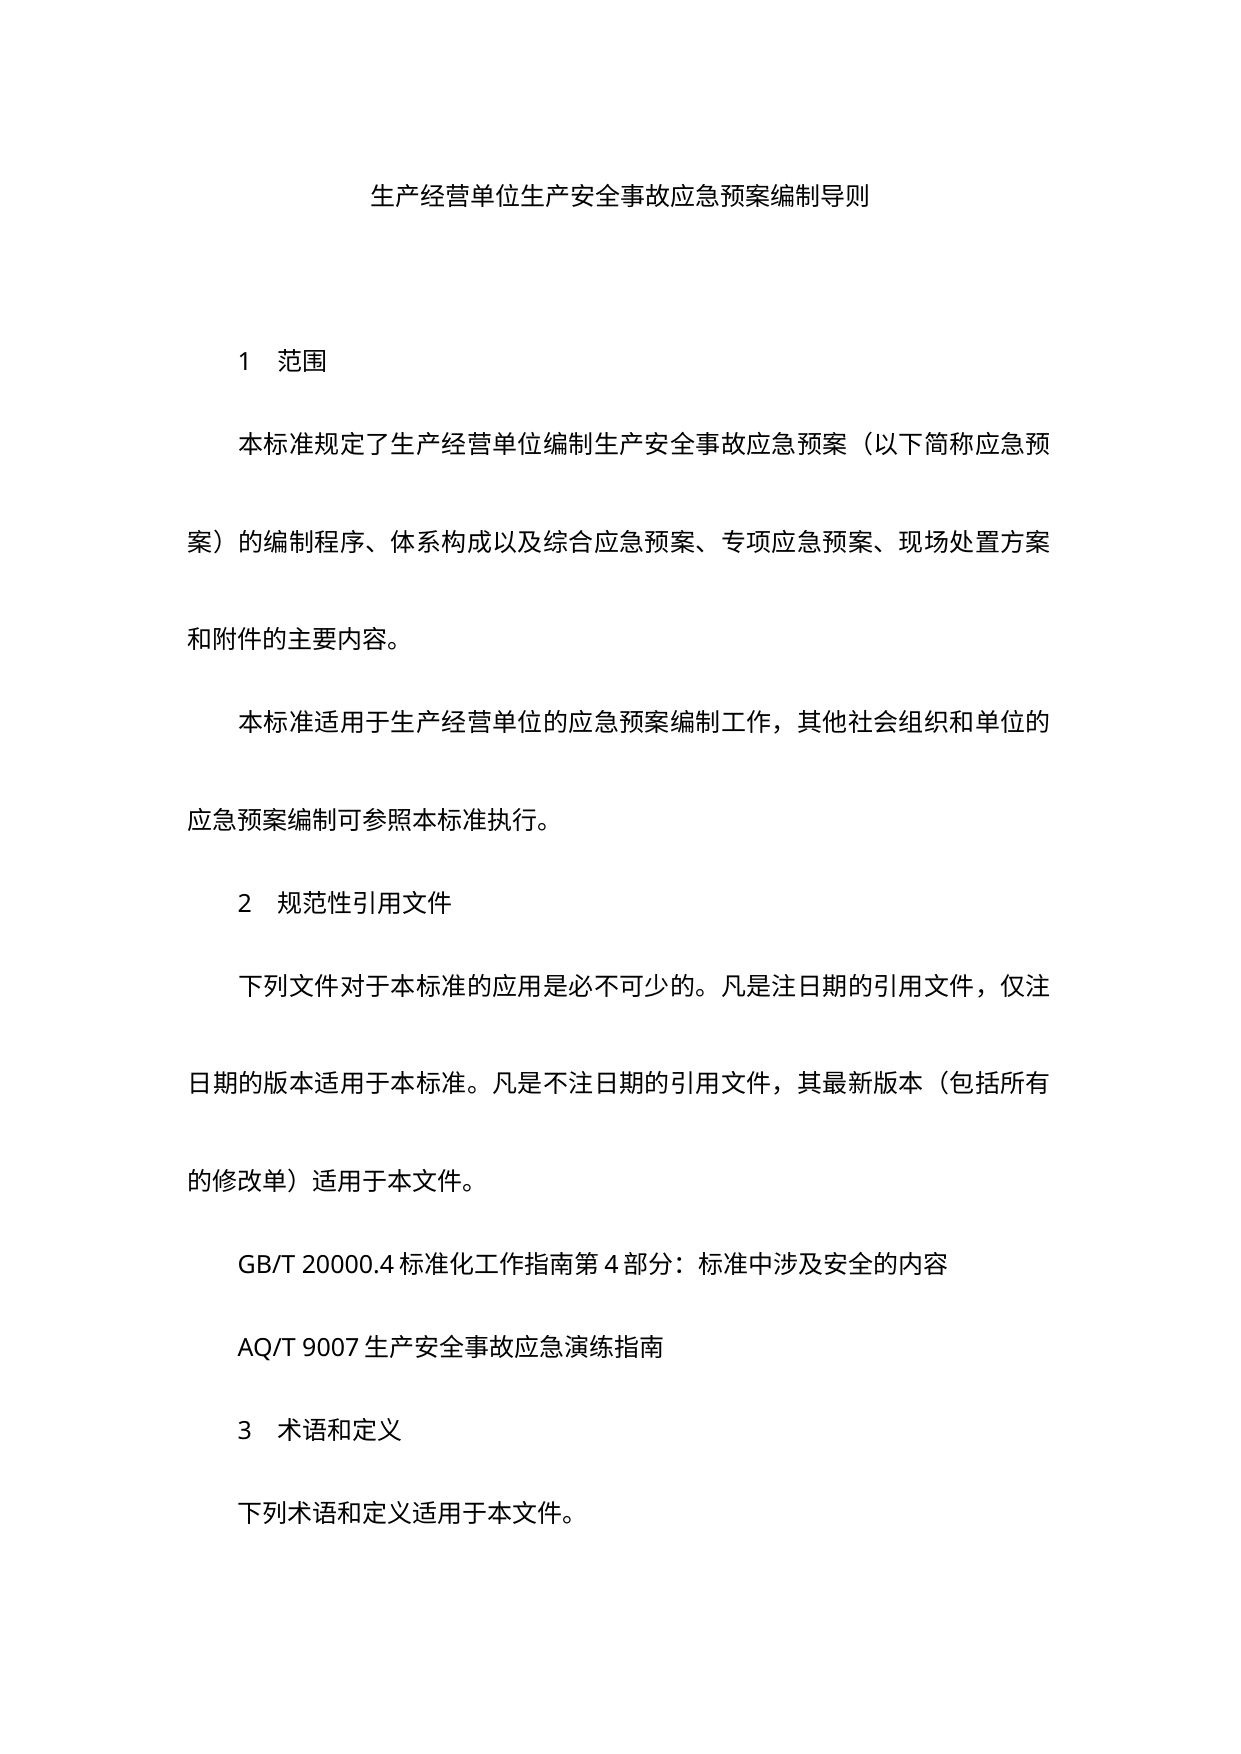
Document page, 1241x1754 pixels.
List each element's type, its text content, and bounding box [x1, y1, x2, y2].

text 2 规范性引用文件 [187, 869, 1053, 934]
text AQ/T 9007生产安全事故应急演练指南 [187, 1313, 1053, 1378]
text 3 术语和定义 [187, 1396, 1053, 1461]
text 生产经营单位生产安全事故应急预案编制导则 [187, 162, 1053, 227]
text 1 范围 [187, 327, 1053, 392]
text 下列术语和定义适用于本文件。 [187, 1479, 1053, 1544]
text GB/T 20000.4标准化工作指南第4部分：标准中涉及安全的内容 [187, 1230, 1053, 1295]
text 本标准规定了生产经营单位编制生产安全事故应急预案（以下简称应急预案）的编制程序、体系构成以及综合应急预案、专项应急预案、现场处置方案和附件的主要内容。 [187, 410, 1053, 670]
text 本标准适用于生产经营单位的应急预案编制工作，其他社会组织和单位的应急预案编制可参照本标准执行。 [187, 688, 1053, 851]
text 下列文件对于本标准的应用是必不可少的。凡是注日期的引用文件，仅注日期的版本适用于本标准。凡是不注日期的引用文件，其最新版本（包括所有的修改单）适用于本文件。 [187, 952, 1053, 1212]
